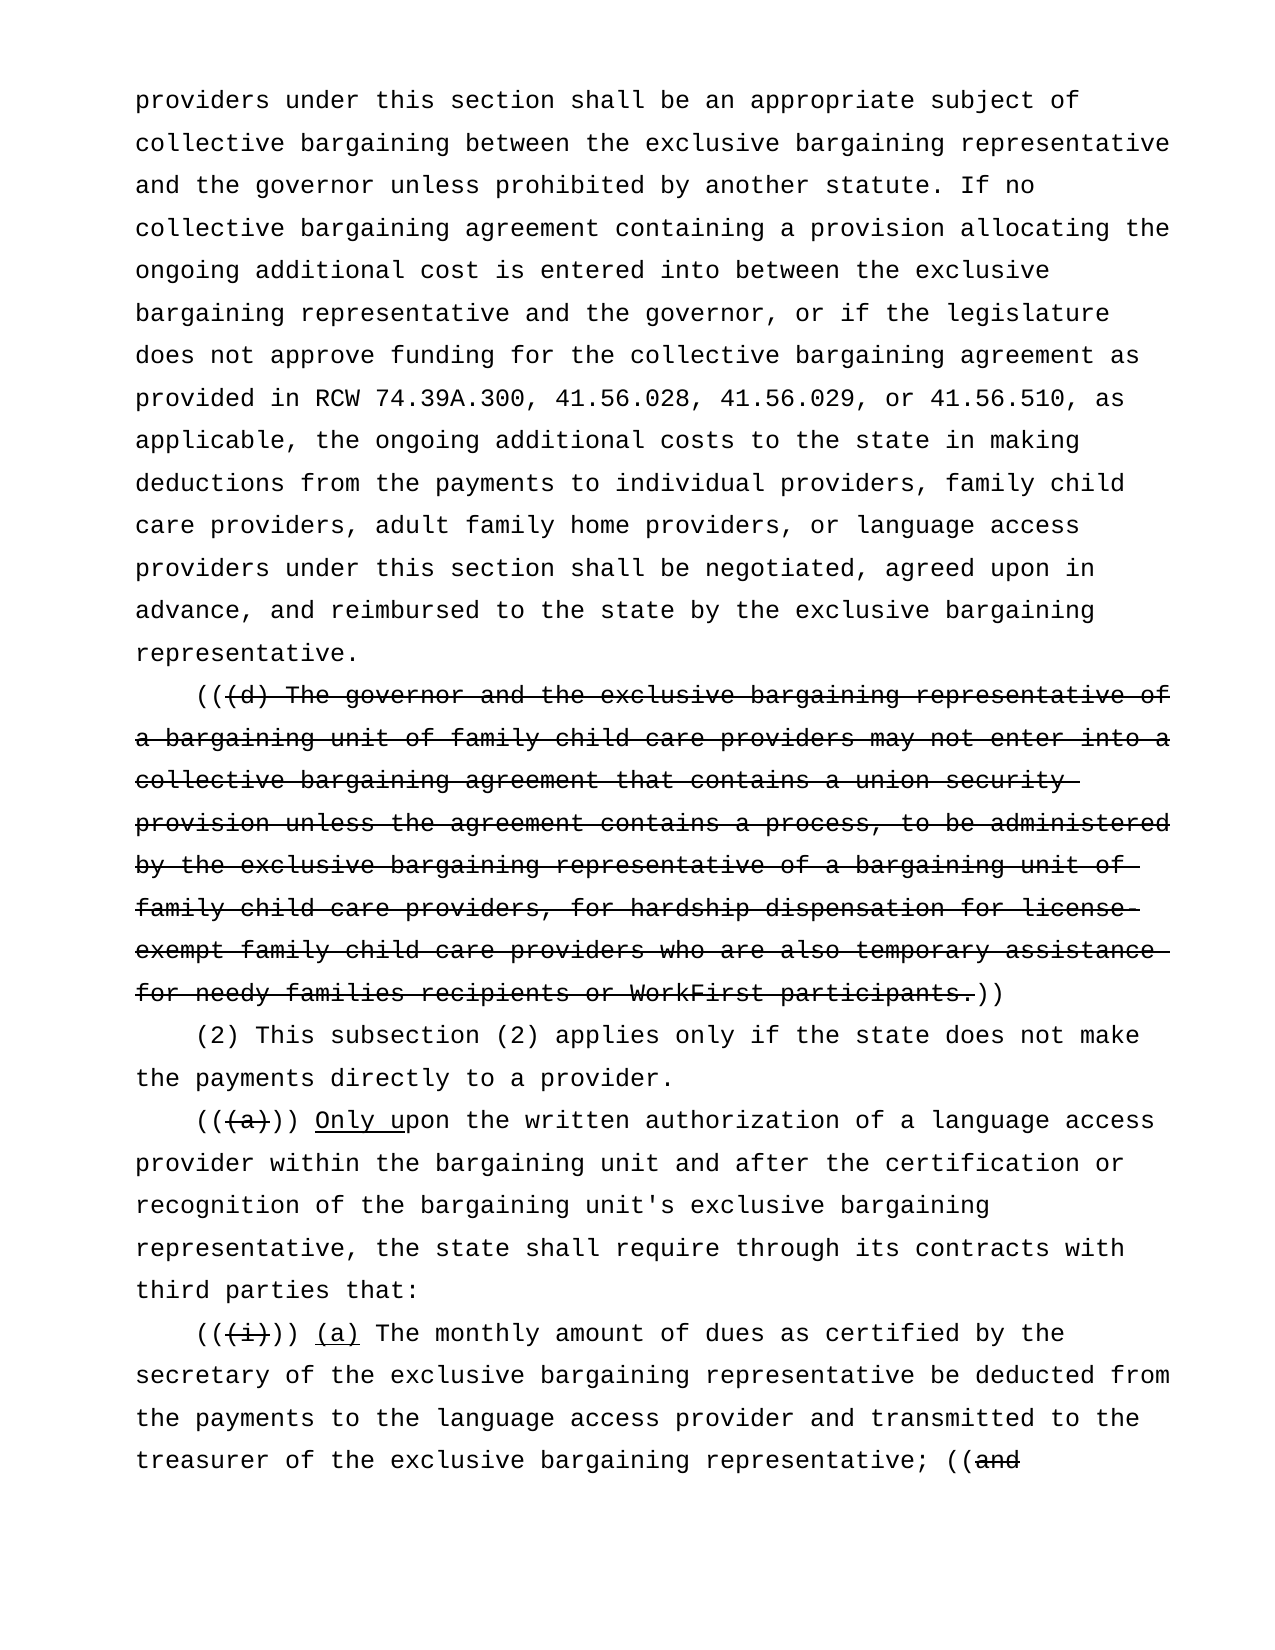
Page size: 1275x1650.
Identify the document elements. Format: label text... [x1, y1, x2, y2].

text (((d) The governor and the exclusive bargaining representative of a bargaining unit of family child care providers may not enter into a collective bargaining agreement that contains a union security provision unless the agreement contains a process, to be administered by the exclusive bargaining representative of a bargaining unit of family child care providers, for hardship dispensation for license-exempt family child care providers who are also temporary assistance for needy families recipients or WorkFirst participants.)) [135, 670, 1170, 739]
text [135, 75, 1170, 670]
text (((a))) Only upon the written authorization of a language access provider within the bargaining unit and after the certification or recognition of the bargaining unit's exclusive bargaining representative, the state shall require through its contracts with third parties that: [135, 1095, 1170, 1307]
text (((d) The governor and the exclusive bargaining representative of a bargaining unit of family child care providers may not enter into a collective bargaining agreement that contains a union security provision unless the agreement contains a process, to be administered by the exclusive bargaining representative of a bargaining unit of family child care providers, for hardship dispensation for license-exempt family child care providers who are also temporary assistance for needy families recipients or WorkFirst participants.)) [135, 953, 1170, 1010]
text (((i))) (a) The monthly amount of dues as certified by the secretary of the exclusive bargaining representative be deducted from the payments to the language access provider and transmitted to the treasurer of the exclusive bargaining representative; ((and [135, 1307, 1170, 1477]
text (((d) The governor and the exclusive bargaining representative of a bargaining unit of family child care providers may not enter into a collective bargaining agreement that contains a union security provision unless the agreement contains a process, to be administered by the exclusive bargaining representative of a bargaining unit of family child care providers, for hardship dispensation for license-exempt family child care providers who are also temporary assistance for needy families recipients or WorkFirst participants.)) [135, 826, 1170, 951]
text (2) This subsection (2) applies only if the state does not make the payments directly to a provider. [135, 1010, 1170, 1095]
text (((d) The governor and the exclusive bargaining representative of a bargaining unit of family child care providers may not enter into a collective bargaining agreement that contains a union security provision unless the agreement contains a process, to be administered by the exclusive bargaining representative of a bargaining unit of family child care providers, for hardship dispensation for license-exempt family child care providers who are also temporary assistance for needy families recipients or WorkFirst participants.)) [135, 741, 1170, 824]
